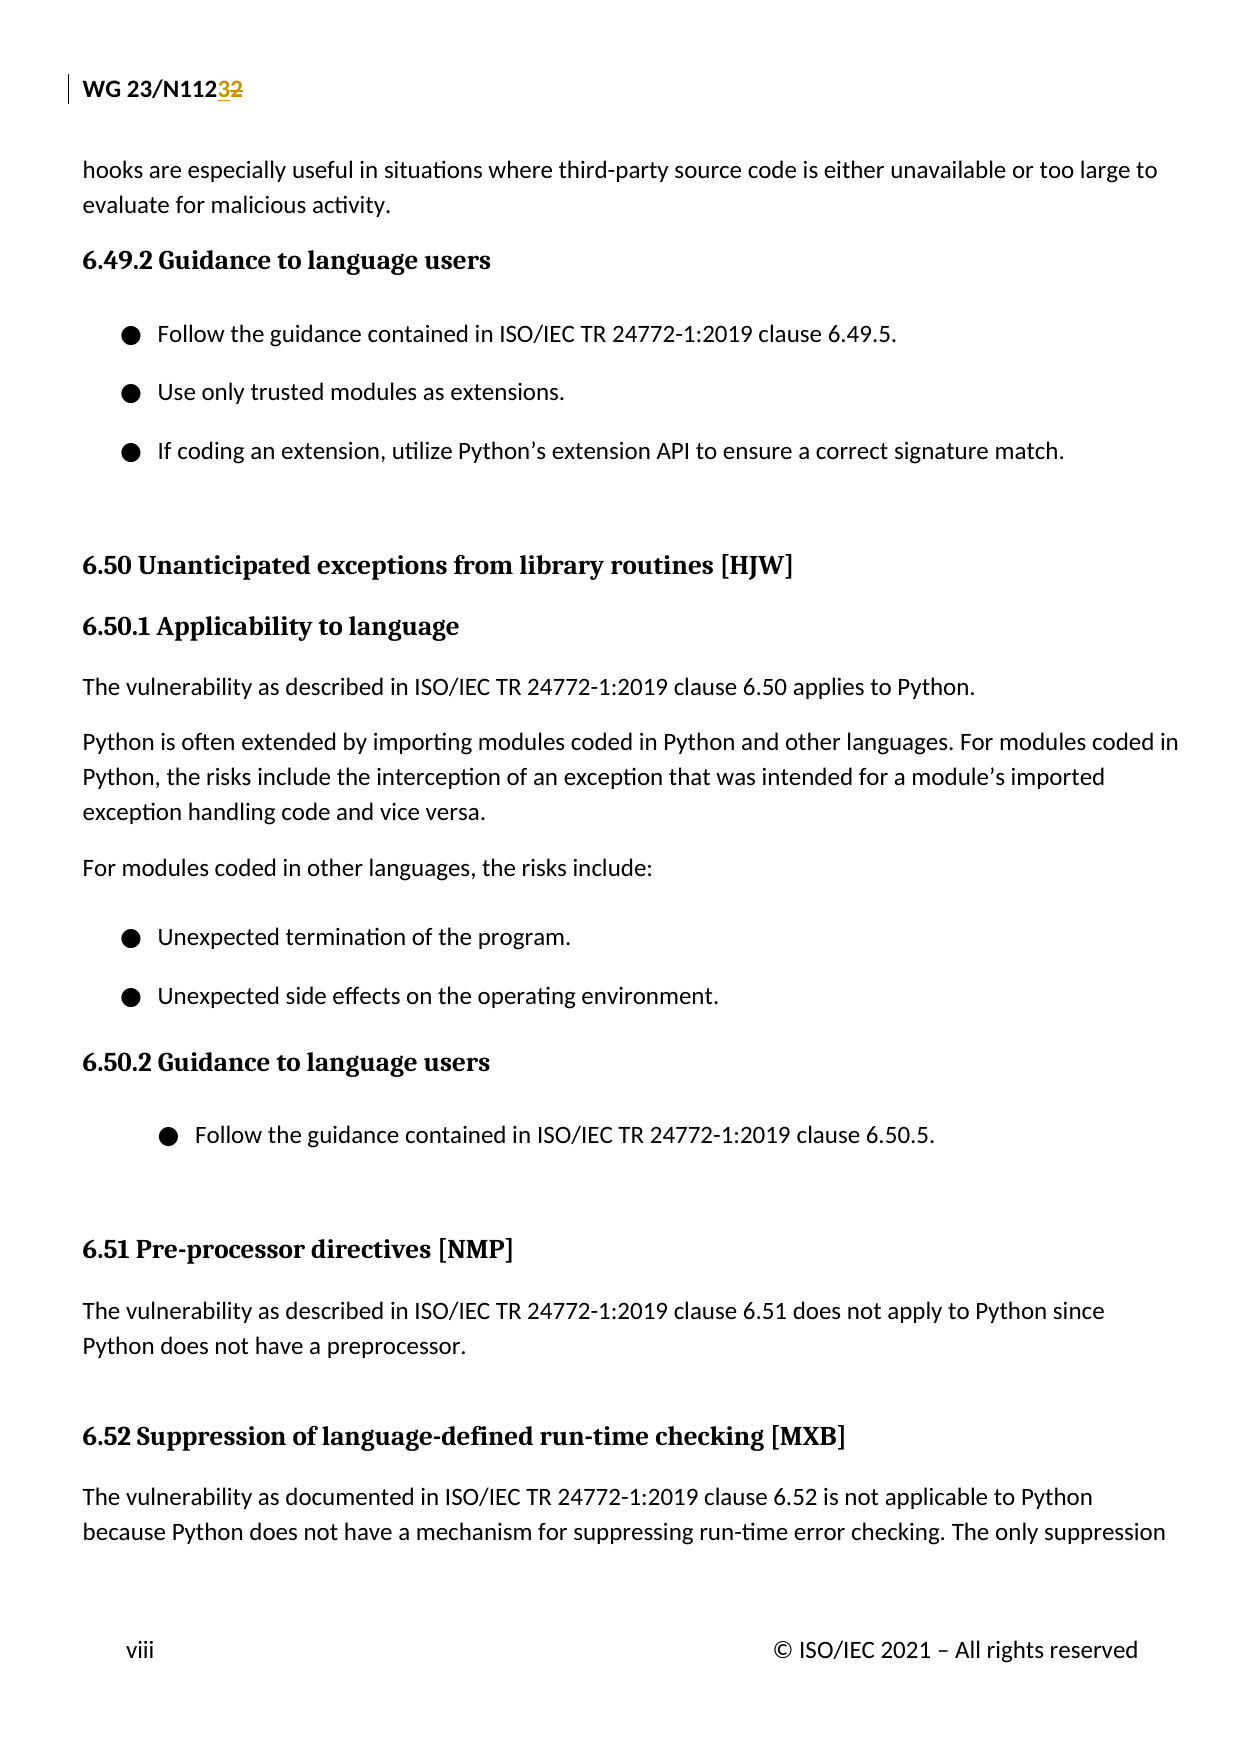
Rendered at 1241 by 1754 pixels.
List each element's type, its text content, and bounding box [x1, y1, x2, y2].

subtitle 6.52 Suppression of language-defined run-time checking [MXB] [82, 1421, 1182, 1452]
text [82, 154, 1182, 219]
text The vulnerability as described in ISO/IEC TR 24772-1:2019 clause 6.51 does not apply to Python since Python does not have a preprocessor. [82, 1295, 1182, 1360]
text The vulnerability as described in ISO/IEC TR 24772-1:2019 clause 6.50 applies to Python. [82, 671, 1182, 701]
list Unexpected termination of the program. [120, 908, 1182, 959]
subtitle 6.50 Unanticipated exceptions from library routines [HJW] [82, 550, 1182, 581]
subtitle 6.51 Pre-processor directives [NMP] [82, 1234, 1182, 1265]
subtitle 6.50.2 Guidance to language users [82, 1047, 1182, 1078]
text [82, 1481, 1182, 1547]
list If coding an extension, utilize Python’s extension API to ensure a correct signature match. [120, 423, 1182, 474]
list Use only trusted modules as extensions. [120, 364, 1182, 415]
list Unexpected side effects on the operating environment. [120, 967, 1182, 1018]
text Python is often extended by importing modules coded in Python and other languages. For modules coded in Python, the risks include the interception of an exception that was intended for a module’s imported exception handling code and vice versa. [82, 727, 1182, 827]
subtitle 6.49.2 Guidance to language users [82, 245, 1182, 276]
text For modules coded in other languages, the risks include: [82, 852, 1182, 883]
list Follow the guidance contained in ISO/IEC TR 24772-1:2019 clause 6.50.5. [157, 1107, 1182, 1158]
list Follow the guidance contained in ISO/IEC TR 24772-1:2019 clause 6.49.5. [120, 305, 1182, 356]
subtitle 6.50.1 Applicability to language [82, 611, 1182, 642]
